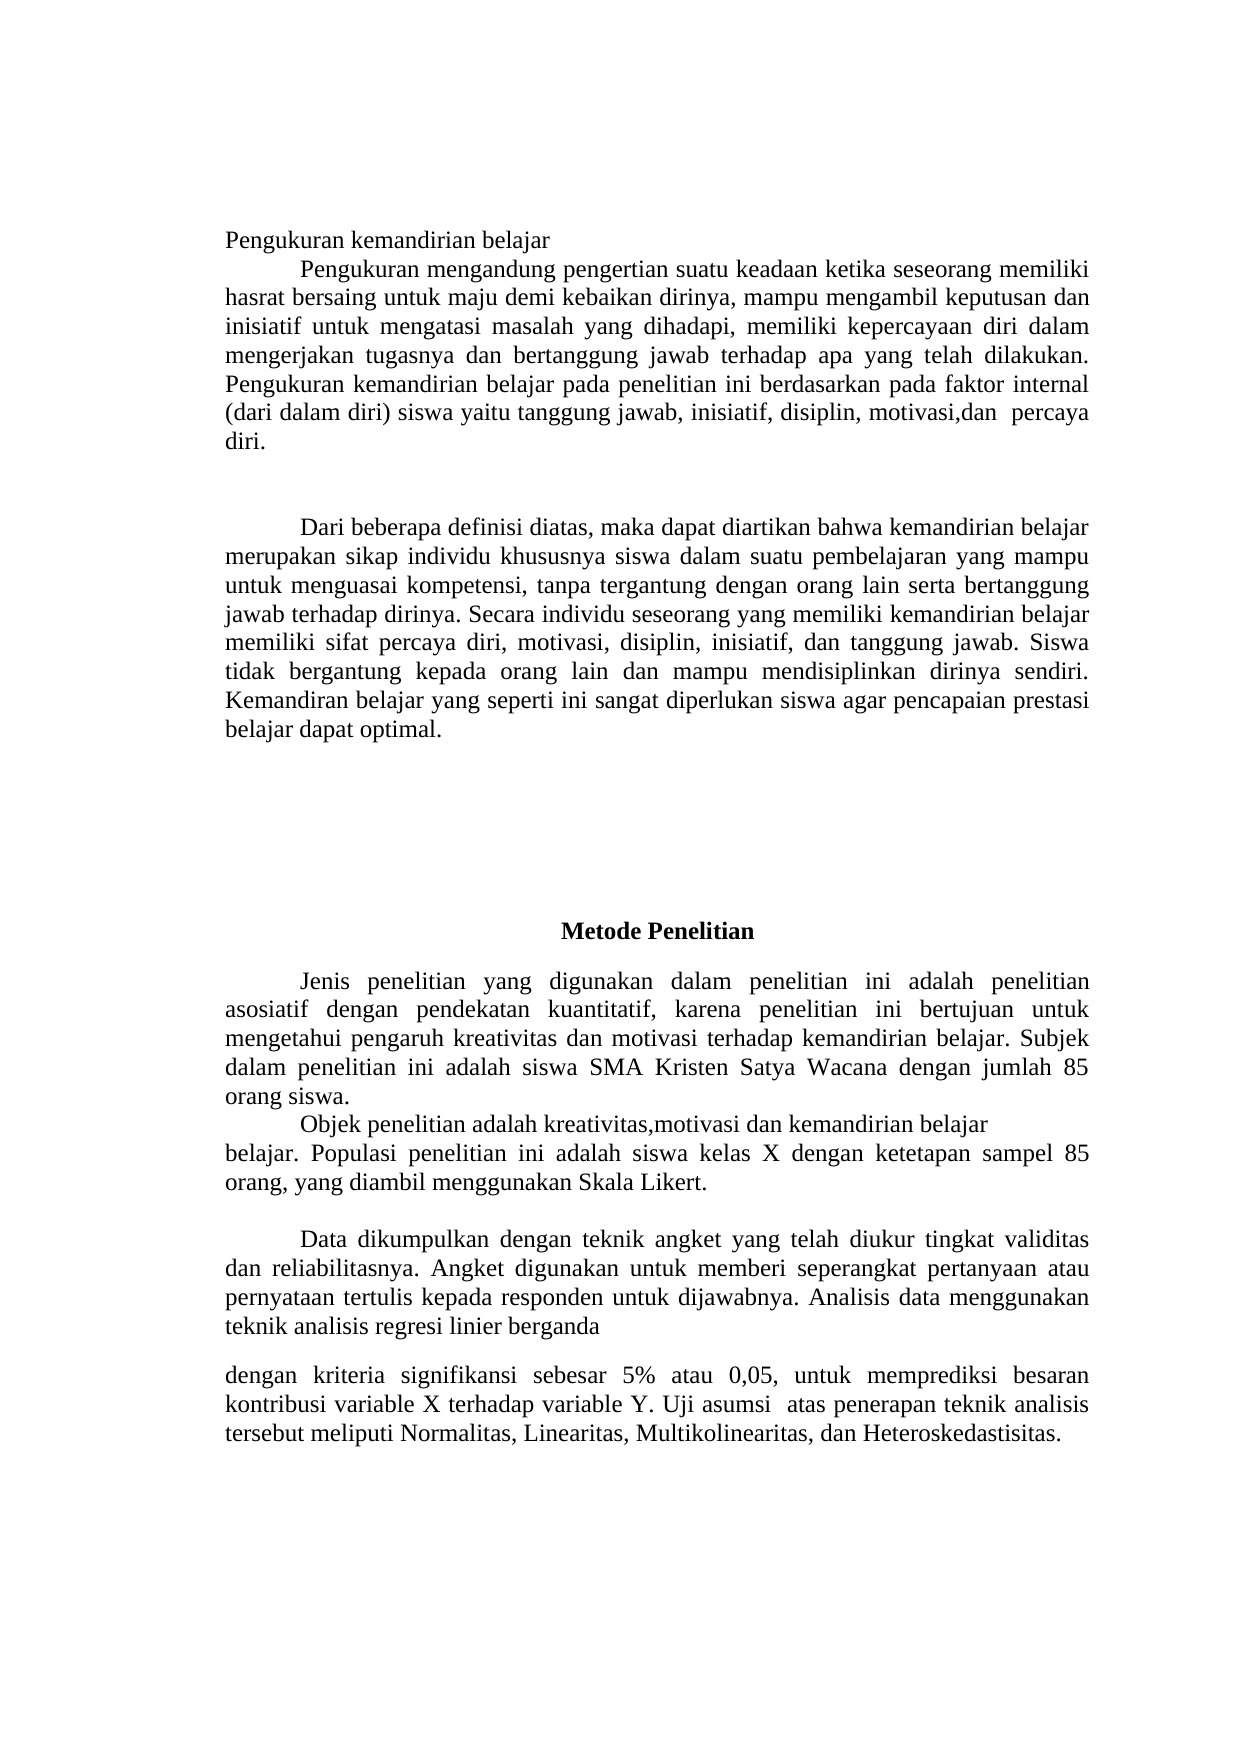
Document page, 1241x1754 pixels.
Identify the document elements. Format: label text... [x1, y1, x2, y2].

list Dari beberapa definisi diatas, maka dapat diartikan bahwa kemandirian belajar merupakan sikap individu khususnya siswa dalam suatu pembelajaran yang mampu untuk menguasai kompetensi, tanpa tergantung dengan orang lain serta bertanggung jawab terhadap dirinya. Secara individu seseorang yang memiliki kemandirian belajar memiliki sifat percaya diri, motivasi, disiplin, inisiatif, dan tanggung jawab. Siswa tidak bergantung kepada orang lain dan mampu mendisiplinkan dirinya sendiri. Kemandiran belajar yang seperti ini sangat diperlukan siswa agar pencapaian prestasi belajar dapat optimal. [225, 512, 1090, 742]
text Metode Penelitian [225, 916, 1090, 945]
text Jenis penelitian yang digunakan dalam penelitian ini adalah penelitian asosiatif dengan pendekatan kuantitatif, karena penelitian ini bertujuan untuk mengetahui pengaruh kreativitas dan motivasi terhadap kemandirian belajar. Subjek dalam penelitian ini adalah siswa SMA Kristen Satya Wacana dengan jumlah 85 orang siswa. [225, 966, 1090, 1109]
list Pengukuran kemandirian belajar [225, 225, 1090, 254]
text belajar. Populasi penelitian ini adalah siswa kelas X dengan ketetapan sampel 85 orang, yang diambil menggunakan Skala Likert. [225, 1138, 1090, 1196]
list Data dikumpulkan dengan teknik angket yang telah diukur tingkat validitas dan reliabilitasnya. Angket digunakan untuk memberi seperangkat pertanyaan atau pernyataan tertulis kepada responden untuk dijawabnya. Analisis data menggunakan teknik analisis regresi linier berganda [225, 1224, 1090, 1339]
text Objek penelitian adalah kreativitas,motivasi dan kemandirian belajar [225, 1109, 1090, 1138]
list dengan kriteria signifikansi sebesar 5% atau 0,05, untuk memprediksi besaran kontribusi variable X terhadap variable Y. Uji asumsi atas penerapan teknik analisis tersebut meliputi Normalitas, Linearitas, Multikolinearitas, dan Heteroskedastisitas. [225, 1360, 1090, 1447]
list Pengukuran mengandung pengertian suatu keadaan ketika seseorang memiliki hasrat bersaing untuk maju demi kebaikan dirinya, mampu mengambil keputusan dan inisiatif untuk mengatasi masalah yang dihadapi, memiliki kepercayaan diri dalam mengerjakan tugasnya dan bertanggung jawab terhadap apa yang telah dilakukan. Pengukuran kemandirian belajar pada penelitian ini berdasarkan pada faktor internal (dari dalam diri) siswa yaitu tanggung jawab, inisiatif, disiplin, motivasi,dan percaya diri. [225, 254, 1090, 455]
